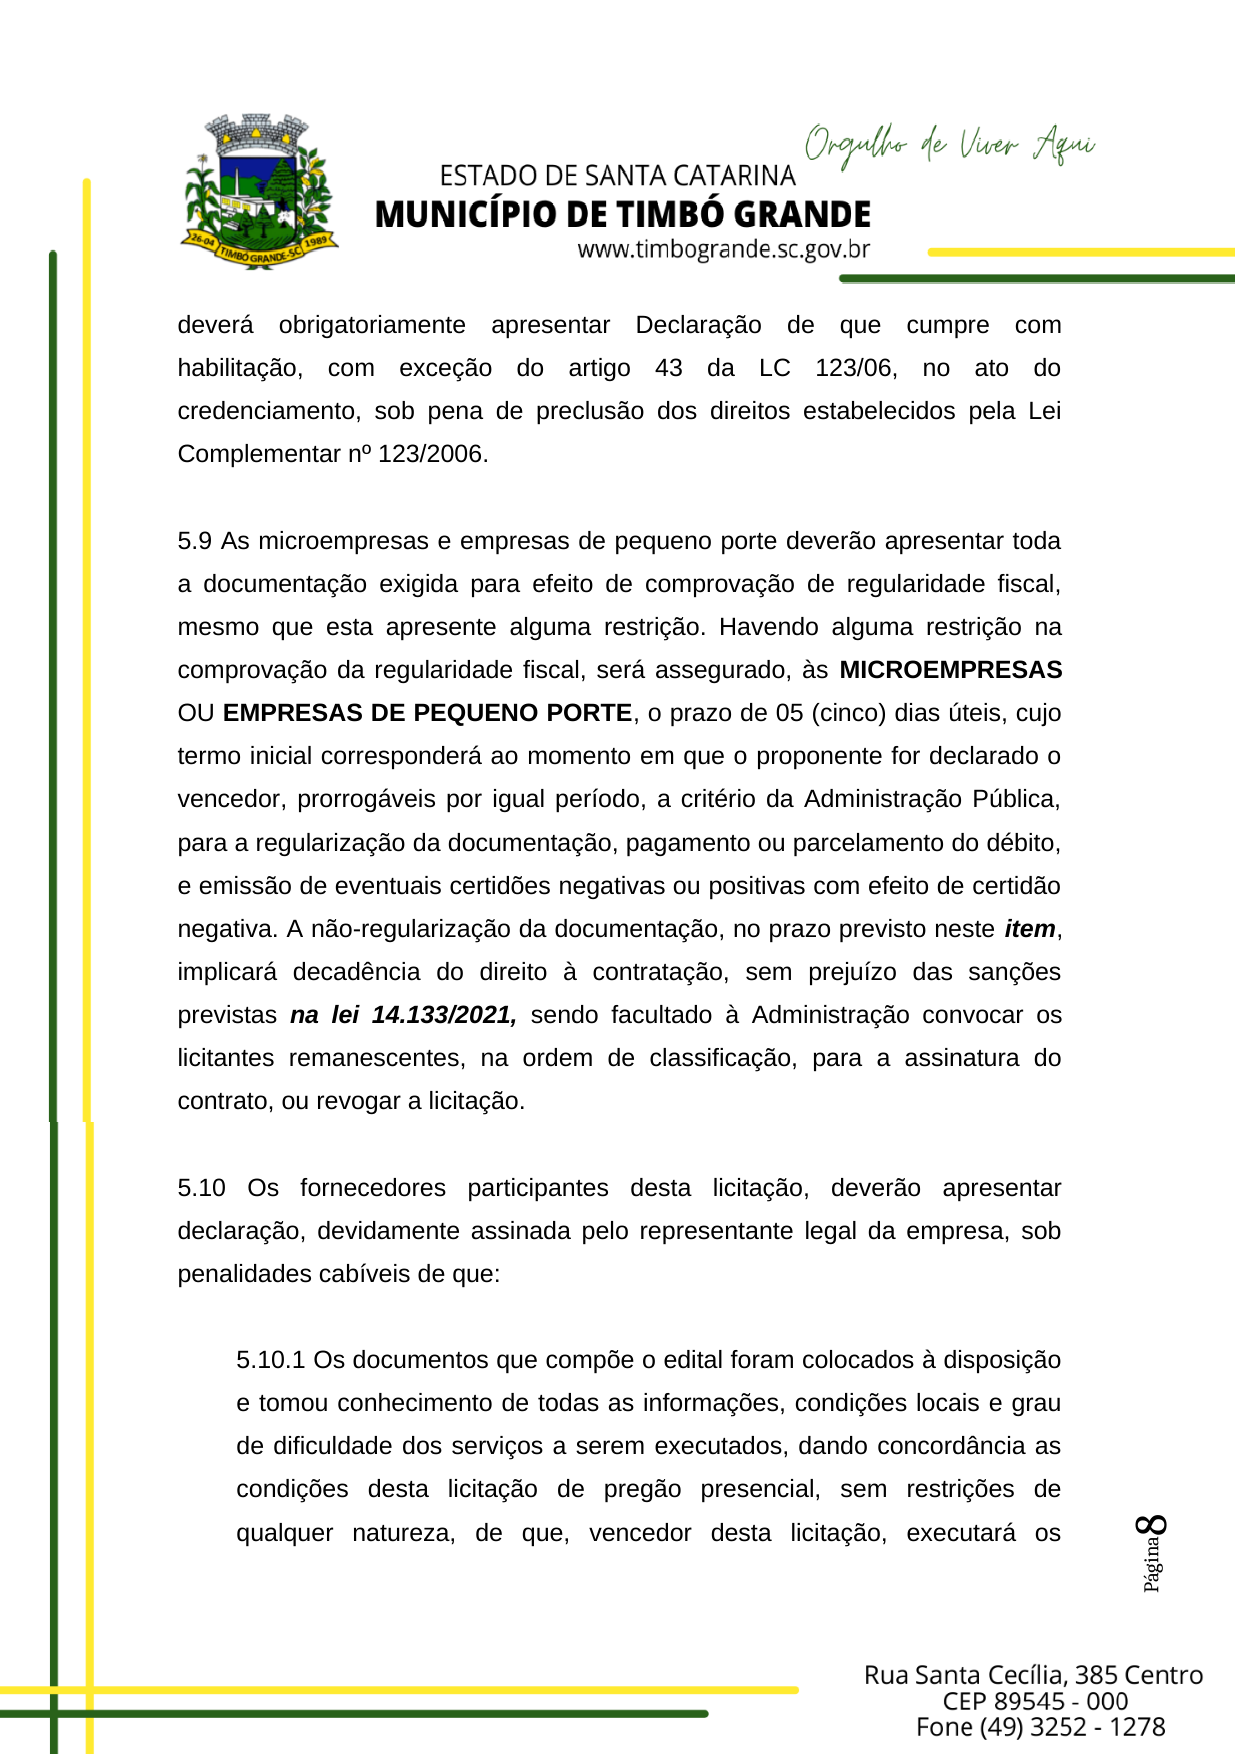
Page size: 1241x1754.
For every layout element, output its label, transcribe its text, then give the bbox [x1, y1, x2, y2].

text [177, 310, 1063, 468]
picture [0, 0, 1241, 1754]
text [236, 1345, 1063, 1546]
text 5.10 Os fornecedores participantes desta licitação, deverão apresentar declaração, devidamente assinada pelo representante legal da empresa, sob penalidades cabíveis de que: [177, 1173, 1063, 1288]
text 5.9 As microempresas e empresas de pequeno porte deverão apresentar toda a documentação exigida para efeito de comprovação de regularidade fiscal, mesmo que esta apresente alguma restrição. Havendo alguma restrição na comprovação da regularidade fiscal, será assegurado, às MICROEMPRESAS OU EMPRESAS DE PEQUENO PORTE, o prazo de 05 (cinco) dias úteis, cujo termo inicial corresponderá ao momento em que o proponente for declarado o vencedor, prorrogáveis por igual período, a critério da Administração Pública, para a regularização da documentação, pagamento ou parcelamento do débito, e emissão de eventuais certidões negativas ou positivas com efeito de certidão negativa. A não-regularização da documentação, no prazo previsto neste item, implicará decadência do direito à contratação, sem prejuízo das sanções previstas na lei 14.133/2021, sendo facultado à Administração convocar os licitantes remanescentes, na ordem de classificação, para a assinatura do contrato, ou revogar a licitação. [177, 526, 1063, 1115]
